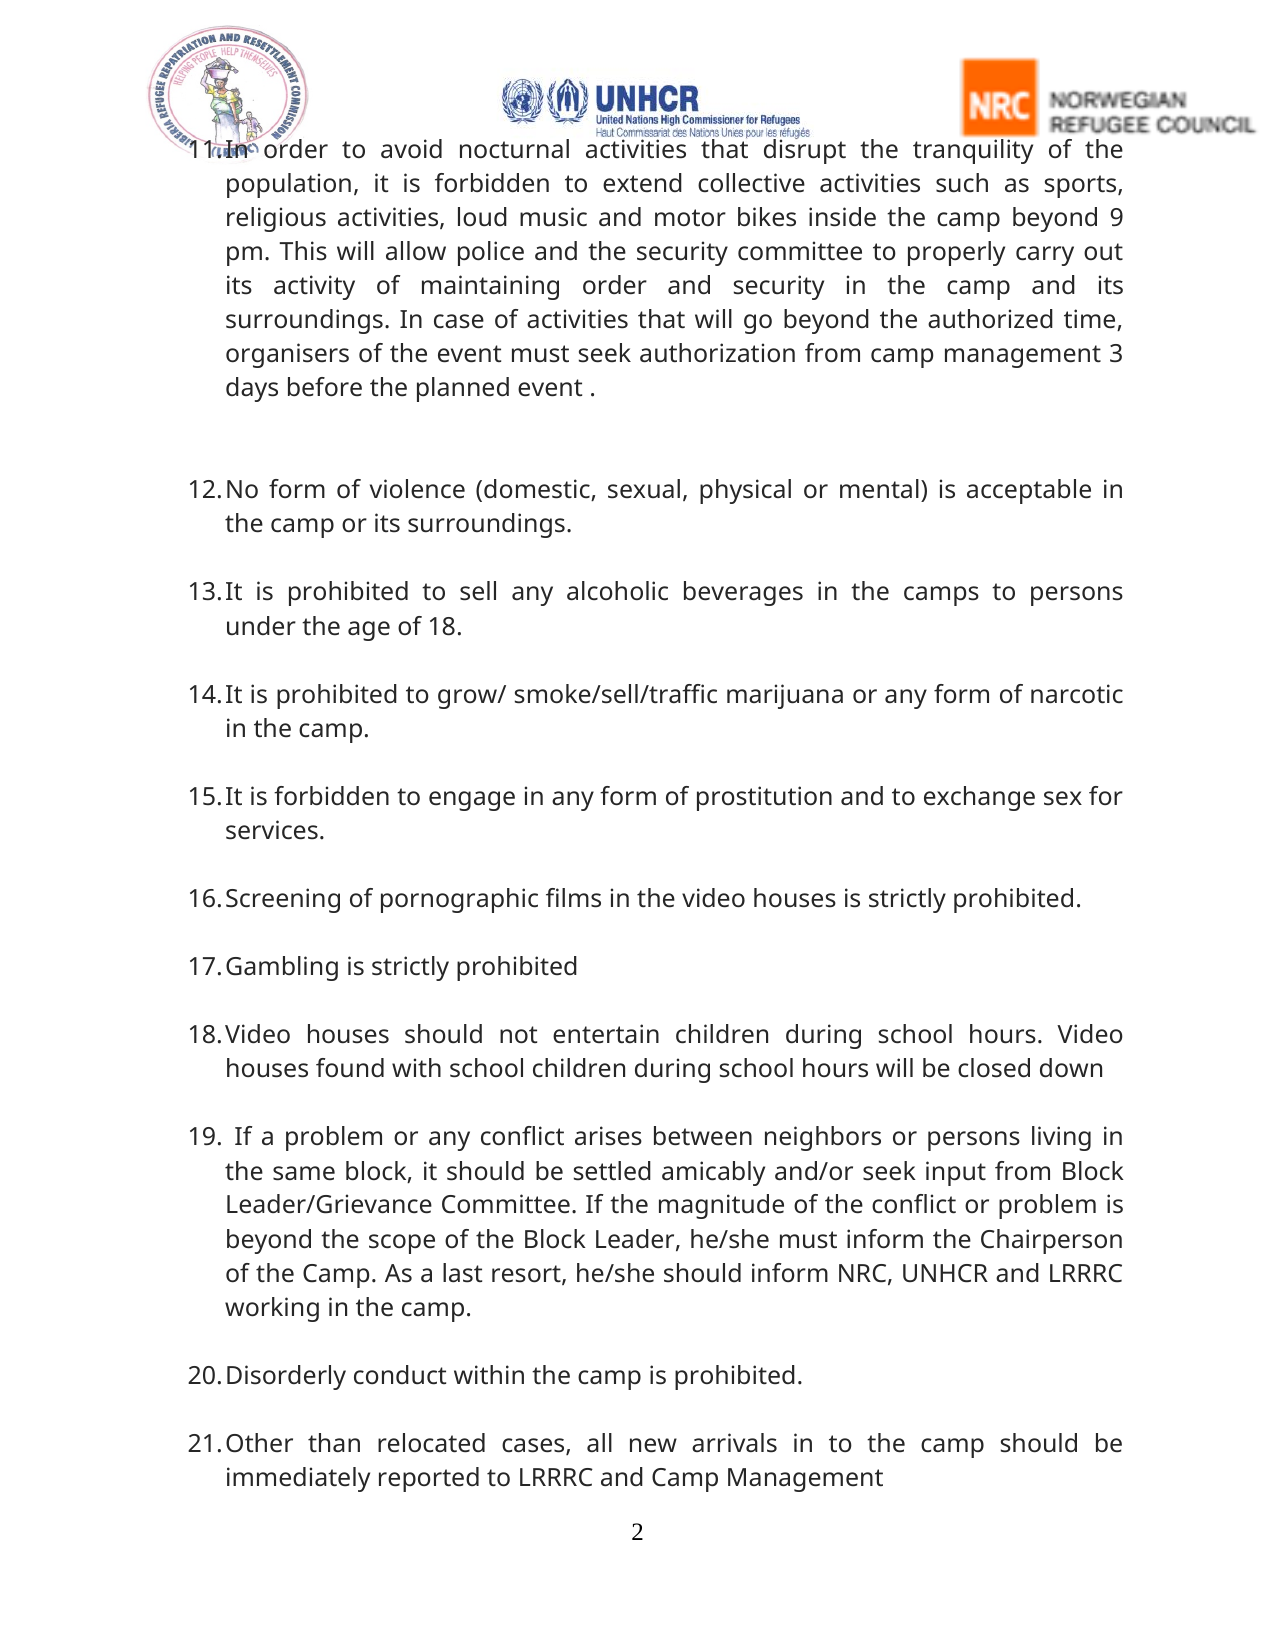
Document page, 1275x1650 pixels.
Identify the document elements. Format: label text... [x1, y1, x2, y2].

list No form of violence (domestic, sexual, physical or mental) is acceptable in the camp or its surroundings. [187, 472, 1125, 540]
list If a problem or any conflict arises between neighbors or persons living in the same block, it should be settled amicably and/or seek input from Block Leader/Grievance Committee. If the magnitude of the conflict or problem is beyond the scope of the Block Leader, he/she must inform the Chairperson of the Camp. As a last resort, he/she should inform NRC, UNHCR and LRRRC working in the camp. [187, 1119, 1125, 1323]
list It is prohibited to sell any alcoholic beverages in the camps to persons under the age of 18. [187, 574, 1125, 642]
picture [145, 25, 316, 168]
picture [945, 43, 1275, 158]
list Other than relocated cases, all new arrivals in to the camp should be immediately reported to LRRRC and Camp Management [187, 1426, 1125, 1494]
list In order to avoid nocturnal activities that disrupt the tranquility of the population, it is forbidden to extend collective activities such as sports, religious activities, loud music and motor bikes inside the camp beyond 9 pm. This will allow police and the security committee to properly carry out its activity of maintaining order and security in the camp and its surroundings. In case of activities that will go beyond the authorized time, organisers of the event must seek authorization from camp management 3 days before the planned event . [187, 131, 1125, 404]
list Video houses should not entertain children during school hours. Video houses found with school children during school hours will be closed down [187, 1017, 1125, 1085]
list Gambling is strictly prohibited [187, 949, 1125, 983]
list Disorderly conduct within the camp is prohibited. [187, 1357, 1125, 1392]
list It is forbidden to engage in any form of prostitution and to exchange sex for services. [187, 778, 1125, 847]
list Screening of pornographic films in the video houses is strictly prohibited. [187, 881, 1125, 915]
list It is prohibited to grow/ smoke/sell/traffic marijuana or any form of narcotic in the camp. [187, 676, 1125, 744]
picture [470, 34, 833, 131]
